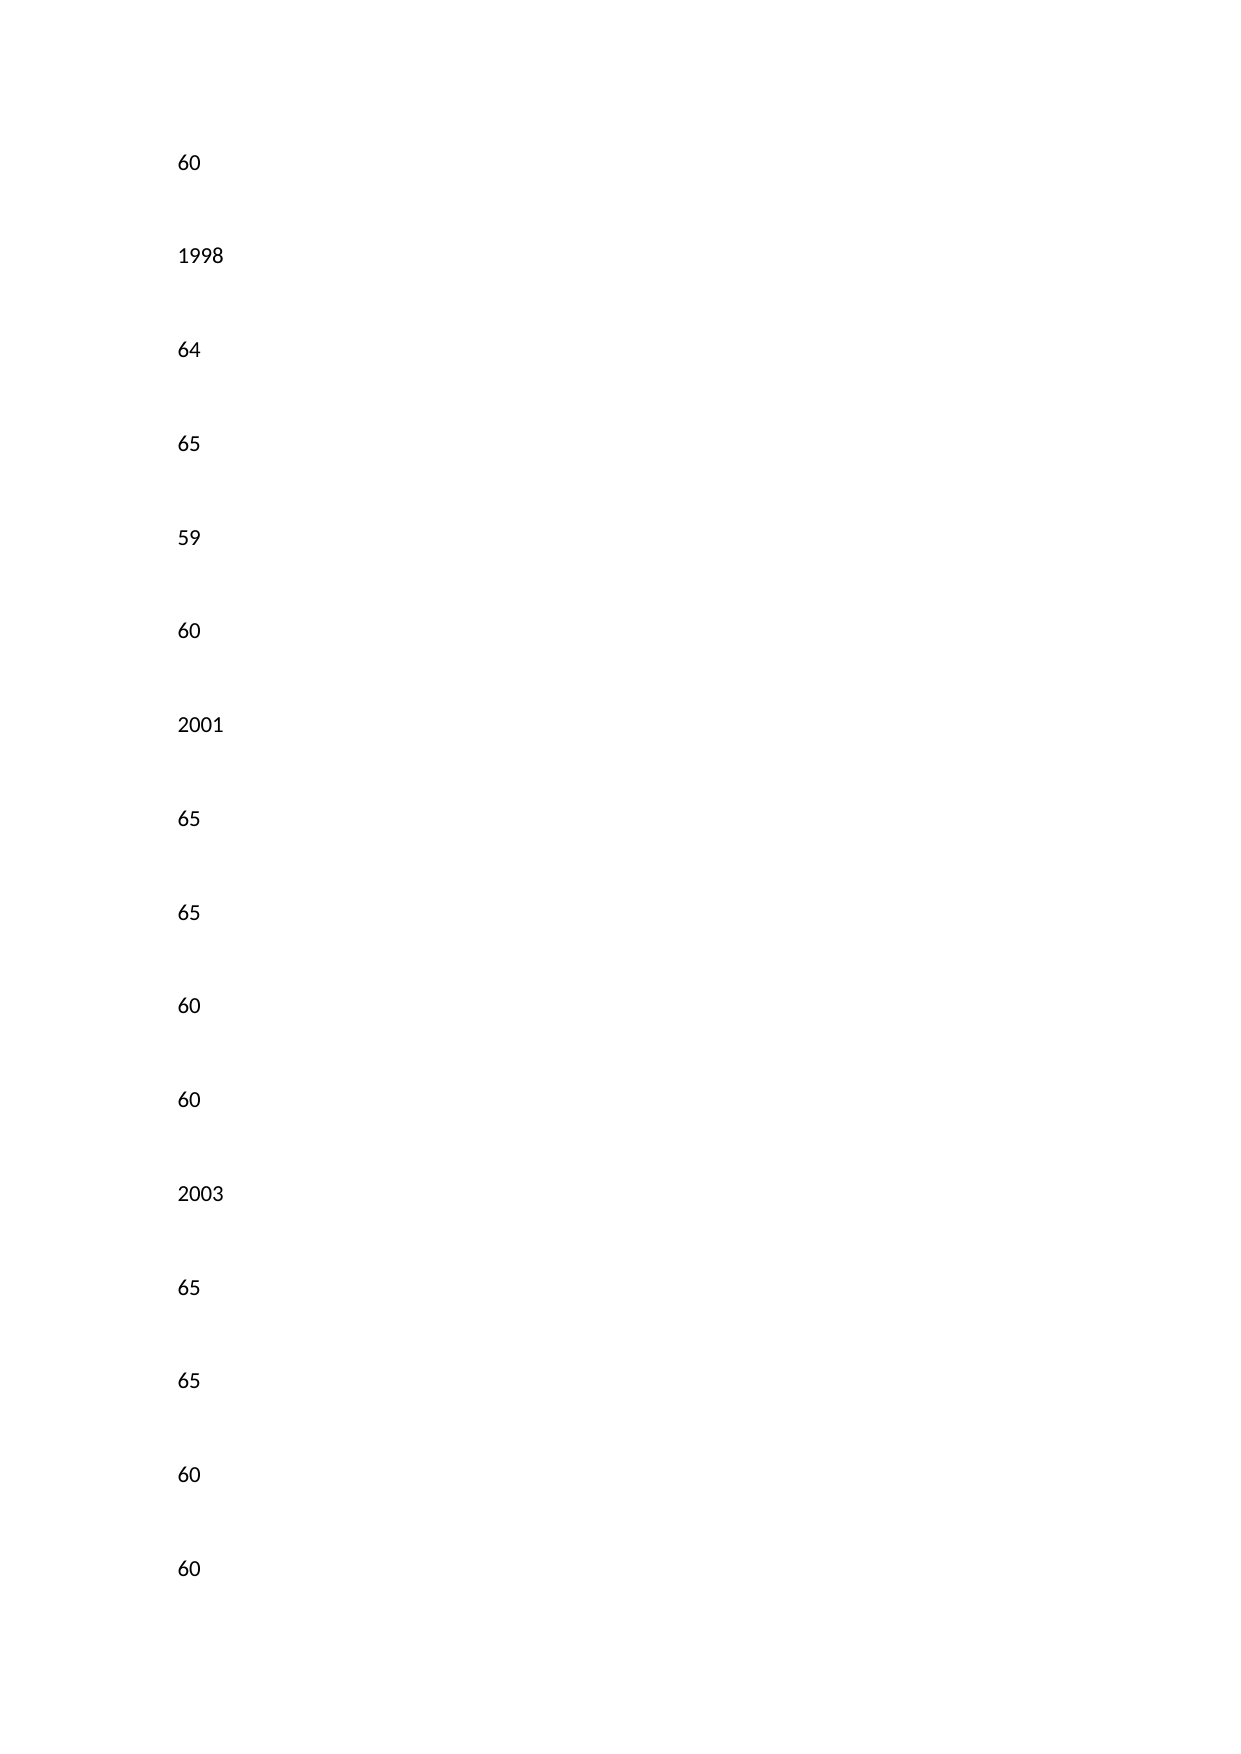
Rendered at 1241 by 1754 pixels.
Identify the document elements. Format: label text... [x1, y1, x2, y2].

text 65 [177, 804, 1063, 832]
text 1998 [177, 241, 1063, 269]
text 65 [177, 429, 1063, 457]
text 64 [177, 335, 1063, 363]
text 2003 [177, 1179, 1063, 1207]
text 65 [177, 1366, 1063, 1394]
text 60 [177, 148, 1063, 176]
text 2001 [177, 710, 1063, 738]
text 60 [177, 1085, 1063, 1113]
text 60 [177, 1554, 1063, 1582]
text 59 [177, 523, 1063, 551]
text 60 [177, 1460, 1063, 1488]
text 65 [177, 1273, 1063, 1301]
text 65 [177, 898, 1063, 926]
text 60 [177, 991, 1063, 1019]
text 60 [177, 616, 1063, 644]
